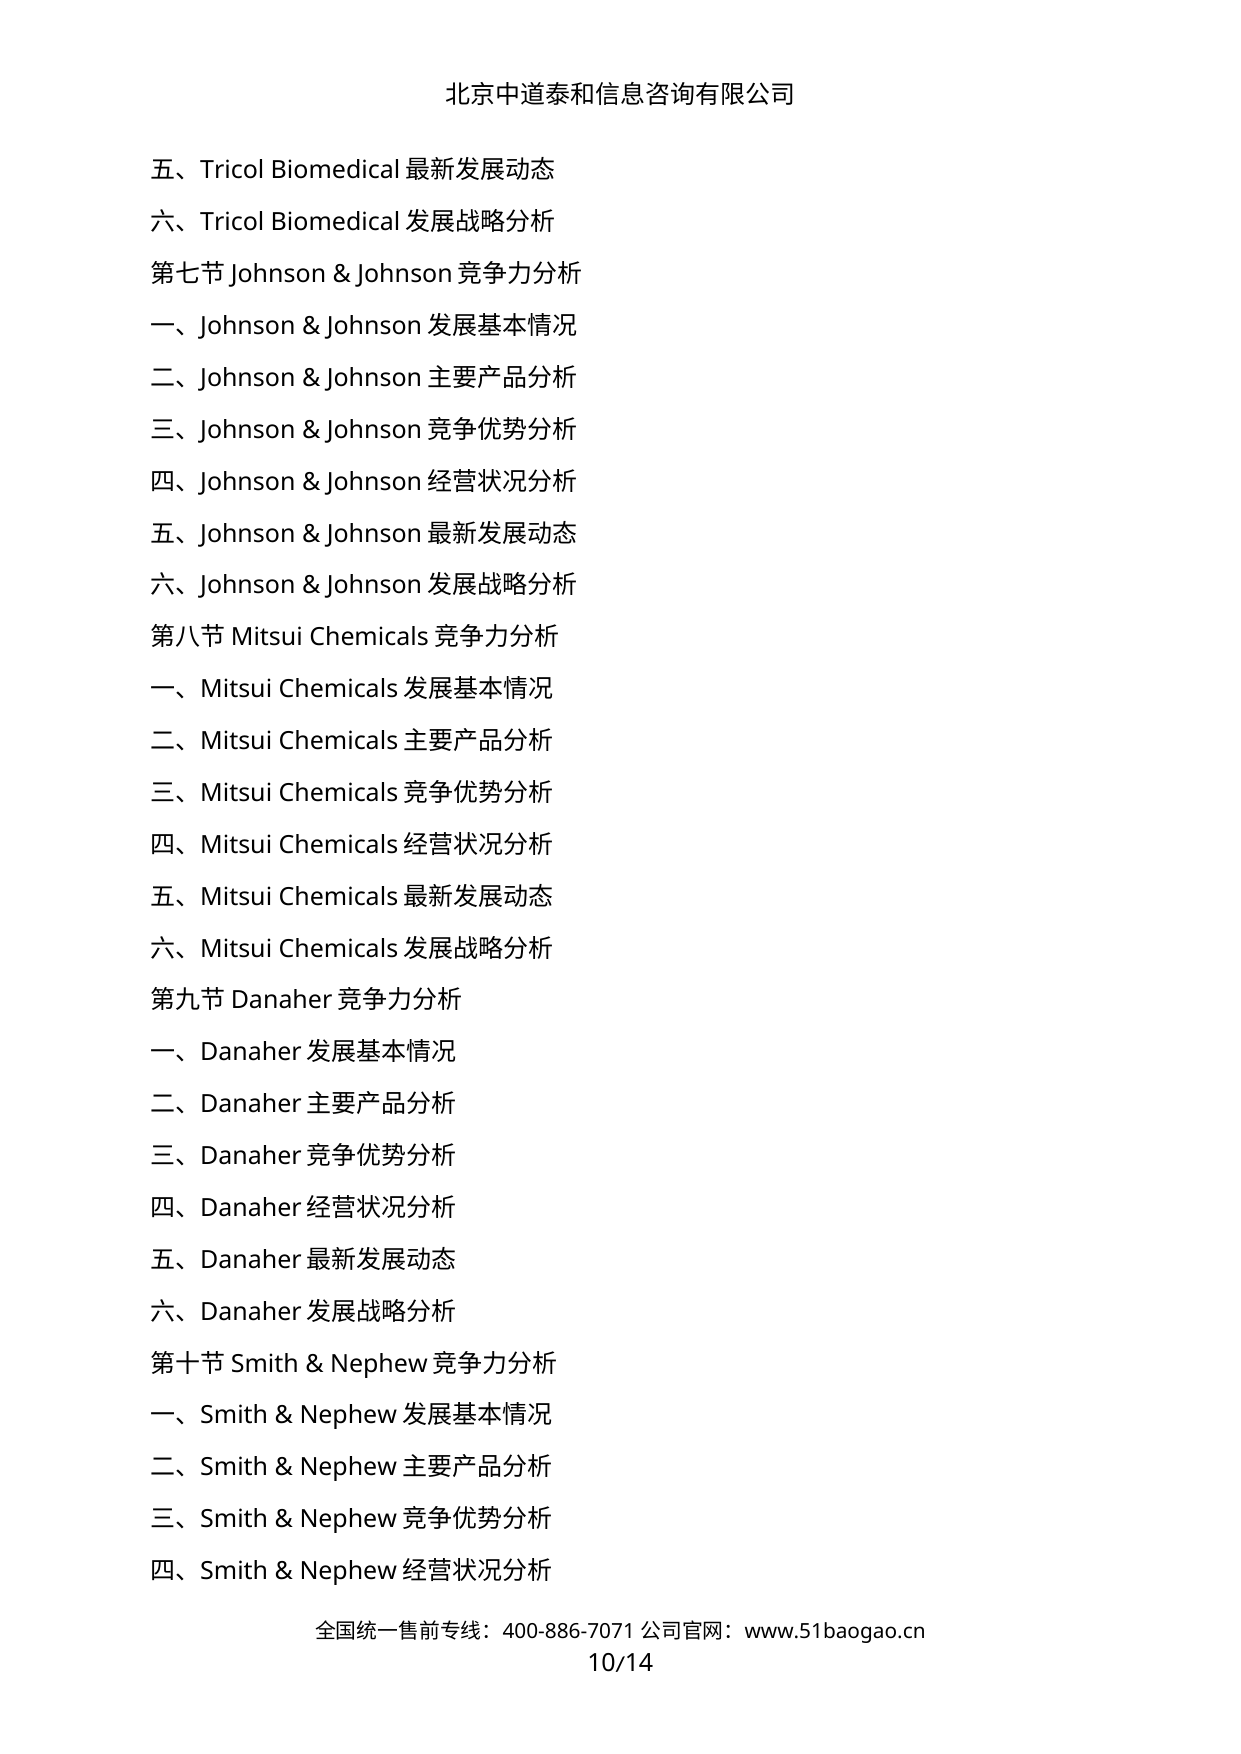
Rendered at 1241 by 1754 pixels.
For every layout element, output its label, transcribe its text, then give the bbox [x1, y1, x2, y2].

text 三、Smith & Nephew竞争优势分析 [150, 1499, 1090, 1535]
text 二、Johnson & Johnson主要产品分析 [150, 357, 1090, 394]
text 五、Tricol Biomedical最新发展动态 [150, 150, 1090, 186]
text 三、Johnson & Johnson竞争优势分析 [150, 409, 1090, 446]
text 五、Johnson & Johnson最新发展动态 [150, 513, 1090, 549]
text 第八节 Mitsui Chemicals竞争力分析 [150, 617, 1090, 653]
text 二、Smith & Nephew主要产品分析 [150, 1447, 1090, 1483]
text 六、Danaher发展战略分析 [150, 1291, 1090, 1327]
text 四、Danaher经营状况分析 [150, 1187, 1090, 1224]
text 第七节 Johnson & Johnson竞争力分析 [150, 254, 1090, 290]
text 四、Smith & Nephew经营状况分析 [150, 1551, 1090, 1587]
text 一、Smith & Nephew发展基本情况 [150, 1395, 1090, 1431]
text 第十节 Smith & Nephew竞争力分析 [150, 1343, 1090, 1379]
text 五、Mitsui Chemicals最新发展动态 [150, 876, 1090, 912]
text 一、Johnson & Johnson发展基本情况 [150, 306, 1090, 342]
text 三、Mitsui Chemicals竞争优势分析 [150, 772, 1090, 809]
text 三、Danaher竞争优势分析 [150, 1136, 1090, 1172]
text 二、Danaher主要产品分析 [150, 1084, 1090, 1120]
text 一、Mitsui Chemicals发展基本情况 [150, 669, 1090, 705]
text 五、Danaher最新发展动态 [150, 1239, 1090, 1276]
text 二、Mitsui Chemicals主要产品分析 [150, 721, 1090, 757]
text 第九节 Danaher竞争力分析 [150, 980, 1090, 1016]
text 六、Tricol Biomedical发展战略分析 [150, 202, 1090, 238]
text 四、Johnson & Johnson经营状况分析 [150, 461, 1090, 497]
text 一、Danaher发展基本情况 [150, 1032, 1090, 1068]
text 四、Mitsui Chemicals经营状况分析 [150, 824, 1090, 861]
text 六、Johnson & Johnson发展战略分析 [150, 565, 1090, 601]
text 六、Mitsui Chemicals发展战略分析 [150, 928, 1090, 964]
